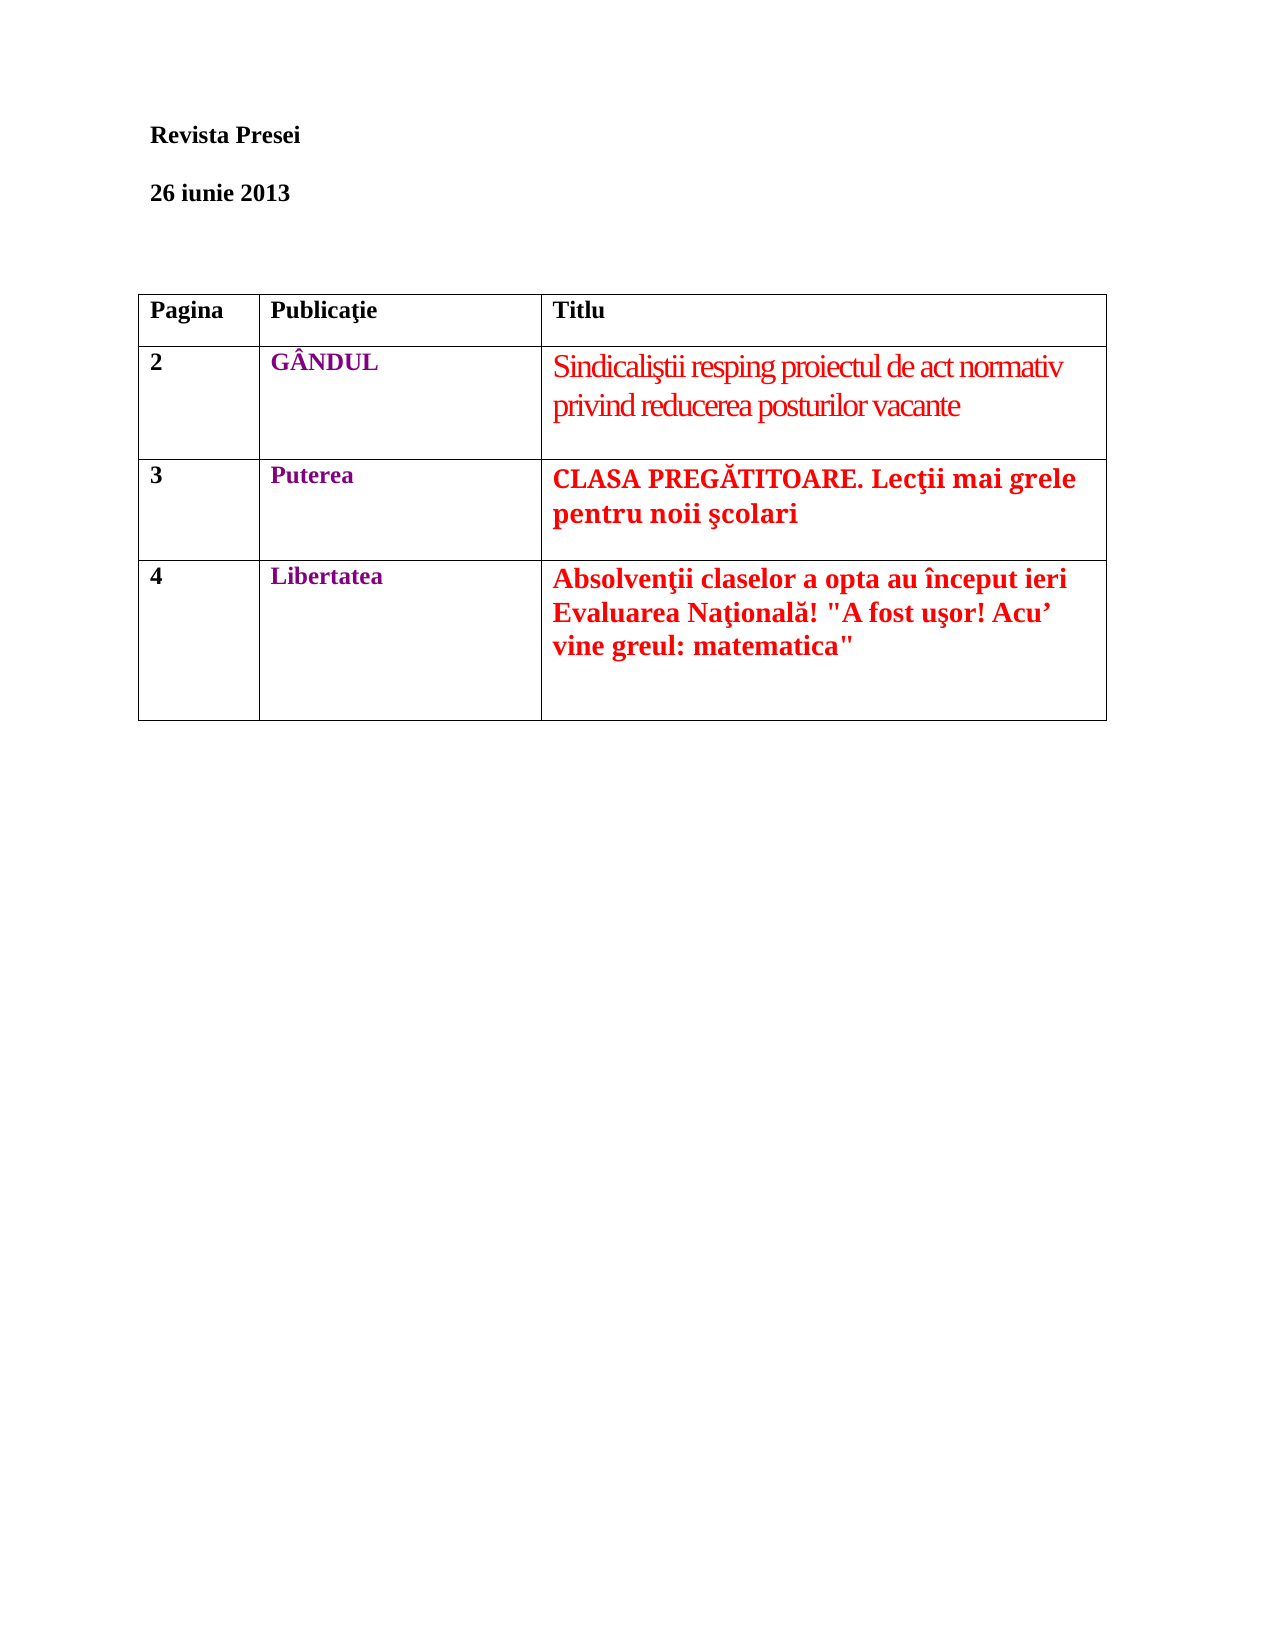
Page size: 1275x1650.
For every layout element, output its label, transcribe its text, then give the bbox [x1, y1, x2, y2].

table_cell Puterea [260, 460, 541, 560]
table_cell Sindicaliştii resping proiectul de act normativ privind reducerea posturilor vacante [542, 347, 1106, 459]
text 26 iunie 2013 [150, 178, 1125, 207]
table_cell CLASA PREGĂTITOARE. Lecţii mai grele pentru noii şcolari [542, 460, 1106, 560]
table_header Publicaţie [260, 295, 541, 346]
table_cell Libertatea [260, 561, 541, 720]
table_cell 4 [139, 561, 259, 720]
table_cell 3 [139, 460, 259, 560]
table_header Pagina [139, 295, 259, 346]
text Revista Presei [150, 120, 1125, 149]
table_cell Absolvenţii claselor a opta au început ieri Evaluarea Naţională! "A fost uşor! Acu’ vine greul: matematica" [542, 561, 1106, 720]
table_cell 2 [139, 347, 259, 459]
table_header Titlu [542, 295, 1106, 346]
table_cell GÂNDUL [260, 347, 541, 459]
